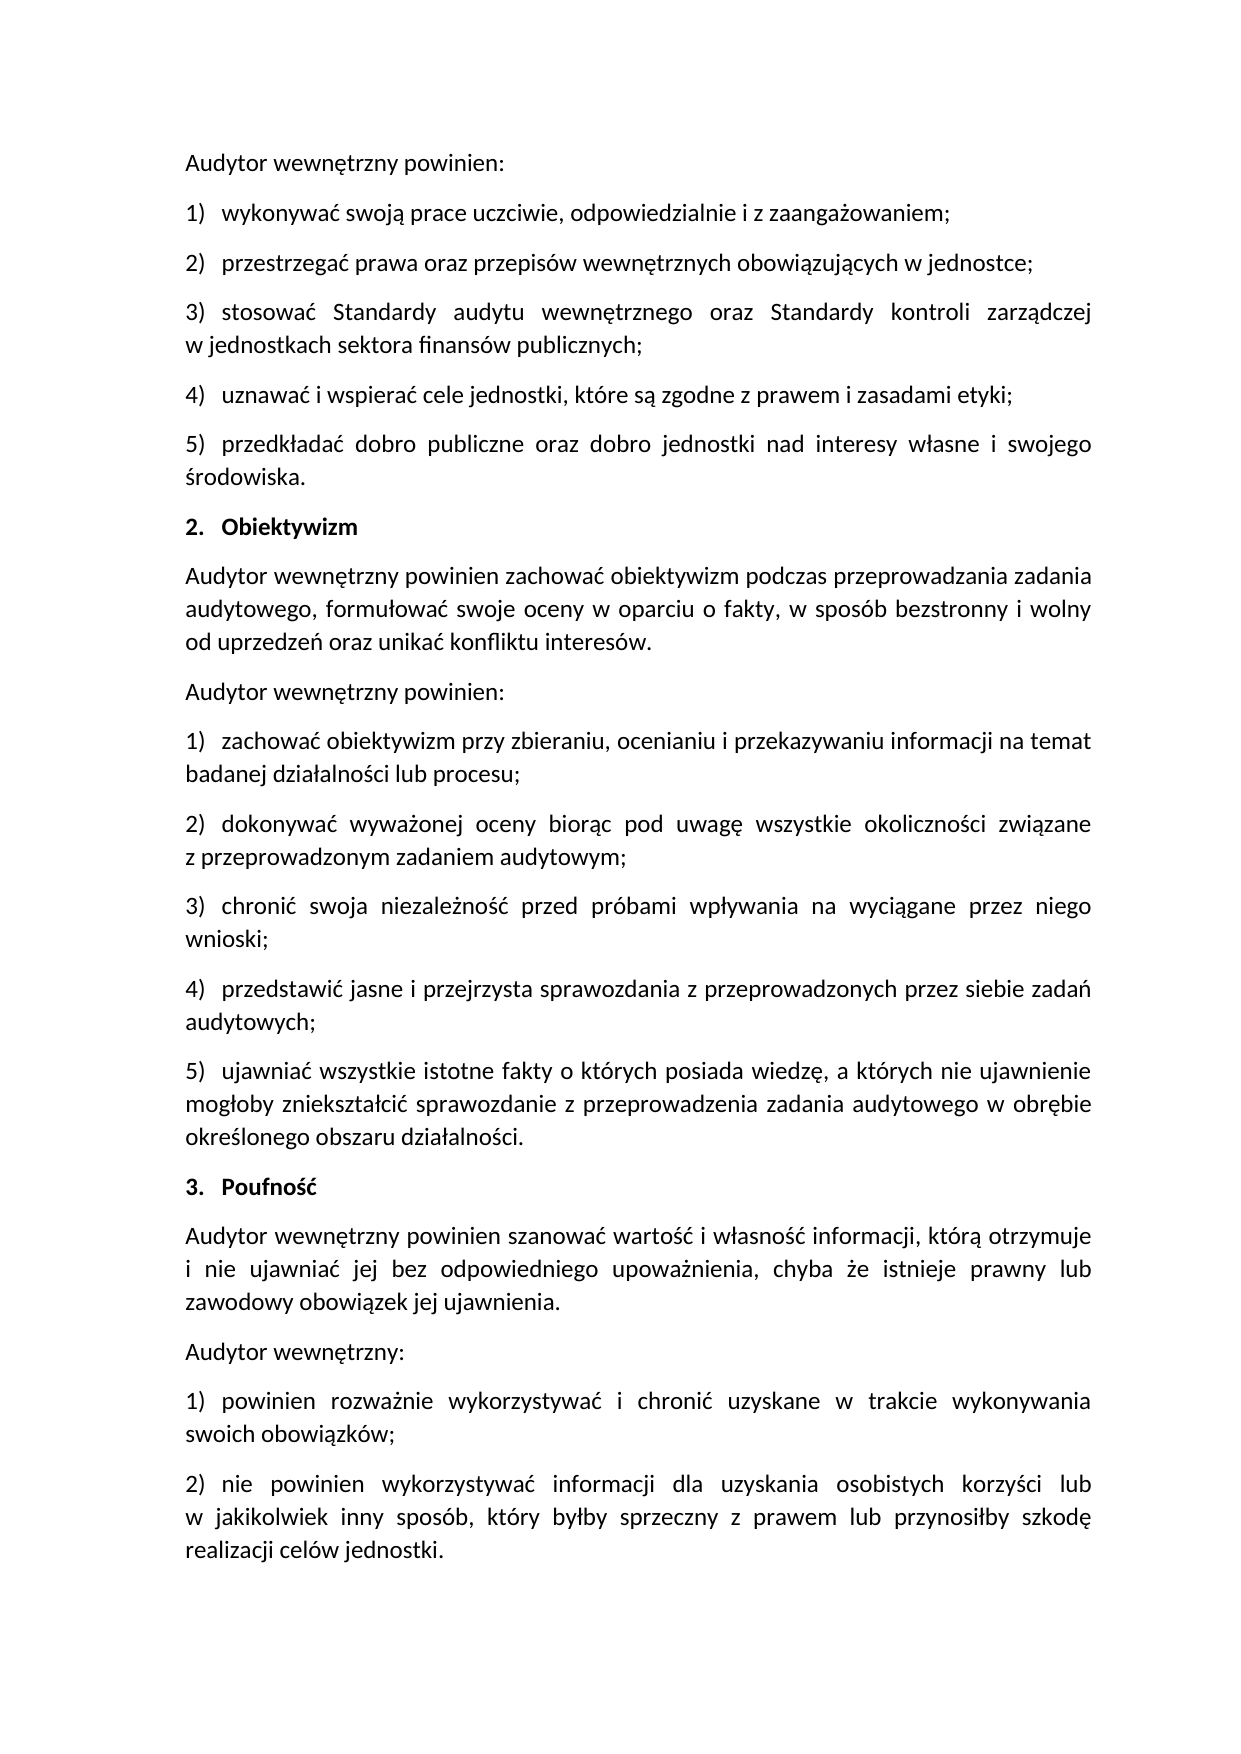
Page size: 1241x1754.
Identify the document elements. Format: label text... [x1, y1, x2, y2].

text 5) ujawniać wszystkie istotne fakty o których posiada wiedzę, a których nie ujawnienie mogłoby zniekształcić sprawozdanie z przeprowadzenia zadania audytowego w obrębie określonego obszaru działalności. [185, 1056, 1093, 1152]
text 4) uznawać i wspierać cele jednostki, które są zgodne z prawem i zasadami etyki; [185, 379, 1093, 409]
text Audytor wewnętrzny: [185, 1336, 1093, 1366]
text 3) chronić swoja niezależność przed próbami wpływania na wyciągane przez niego wnioski; [185, 891, 1093, 954]
text 1) zachować obiektywizm przy zbieraniu, ocenianiu i przekazywaniu informacji na temat badanej działalności lub procesu; [185, 726, 1093, 789]
text 2) dokonywać wyważonej oceny biorąc pod uwagę wszystkie okoliczności związane z przeprowadzonym zadaniem audytowym; [185, 808, 1093, 871]
text 2) nie powinien wykorzystywać informacji dla uzyskania osobistych korzyści lub w jakikolwiek inny sposób, który byłby sprzeczny z prawem lub przynosiłby szkodę realizacji celów jednostki. [185, 1468, 1093, 1564]
text 4) przedstawić jasne i przejrzysta sprawozdania z przeprowadzonych przez siebie zadań audytowych; [185, 973, 1093, 1036]
text 5) przedkładać dobro publiczne oraz dobro jednostki nad interesy własne i swojego środowiska. [185, 428, 1093, 492]
text 3. Poufność [185, 1171, 1093, 1201]
text Audytor wewnętrzny powinien szanować wartość i własność informacji, którą otrzymuje i nie ujawniać jej bez odpowiedniego upoważnienia, chyba że istnieje prawny lub zawodowy obowiązek jej ujawnienia. [185, 1221, 1093, 1317]
text 1) wykonywać swoją prace uczciwie, odpowiedzialnie i z zaangażowaniem; [185, 197, 1093, 228]
text Audytor wewnętrzny powinien zachować obiektywizm podczas przeprowadzania zadania audytowego, formułować swoje oceny w oparciu o fakty, w sposób bezstronny i wolny od uprzedzeń oraz unikać konfliktu interesów. [185, 561, 1093, 657]
text Audytor wewnętrzny powinien: [185, 676, 1093, 706]
text 3) stosować Standardy audytu wewnętrznego oraz Standardy kontroli zarządczej w jednostkach sektora finansów publicznych; [185, 296, 1093, 360]
text 2. Obiektywizm [185, 511, 1093, 541]
text 2) przestrzegać prawa oraz przepisów wewnętrznych obowiązujących w jednostce; [185, 247, 1093, 277]
text Audytor wewnętrzny powinien: [185, 148, 1093, 178]
text 1) powinien rozważnie wykorzystywać i chronić uzyskane w trakcie wykonywania swoich obowiązków; [185, 1386, 1093, 1449]
